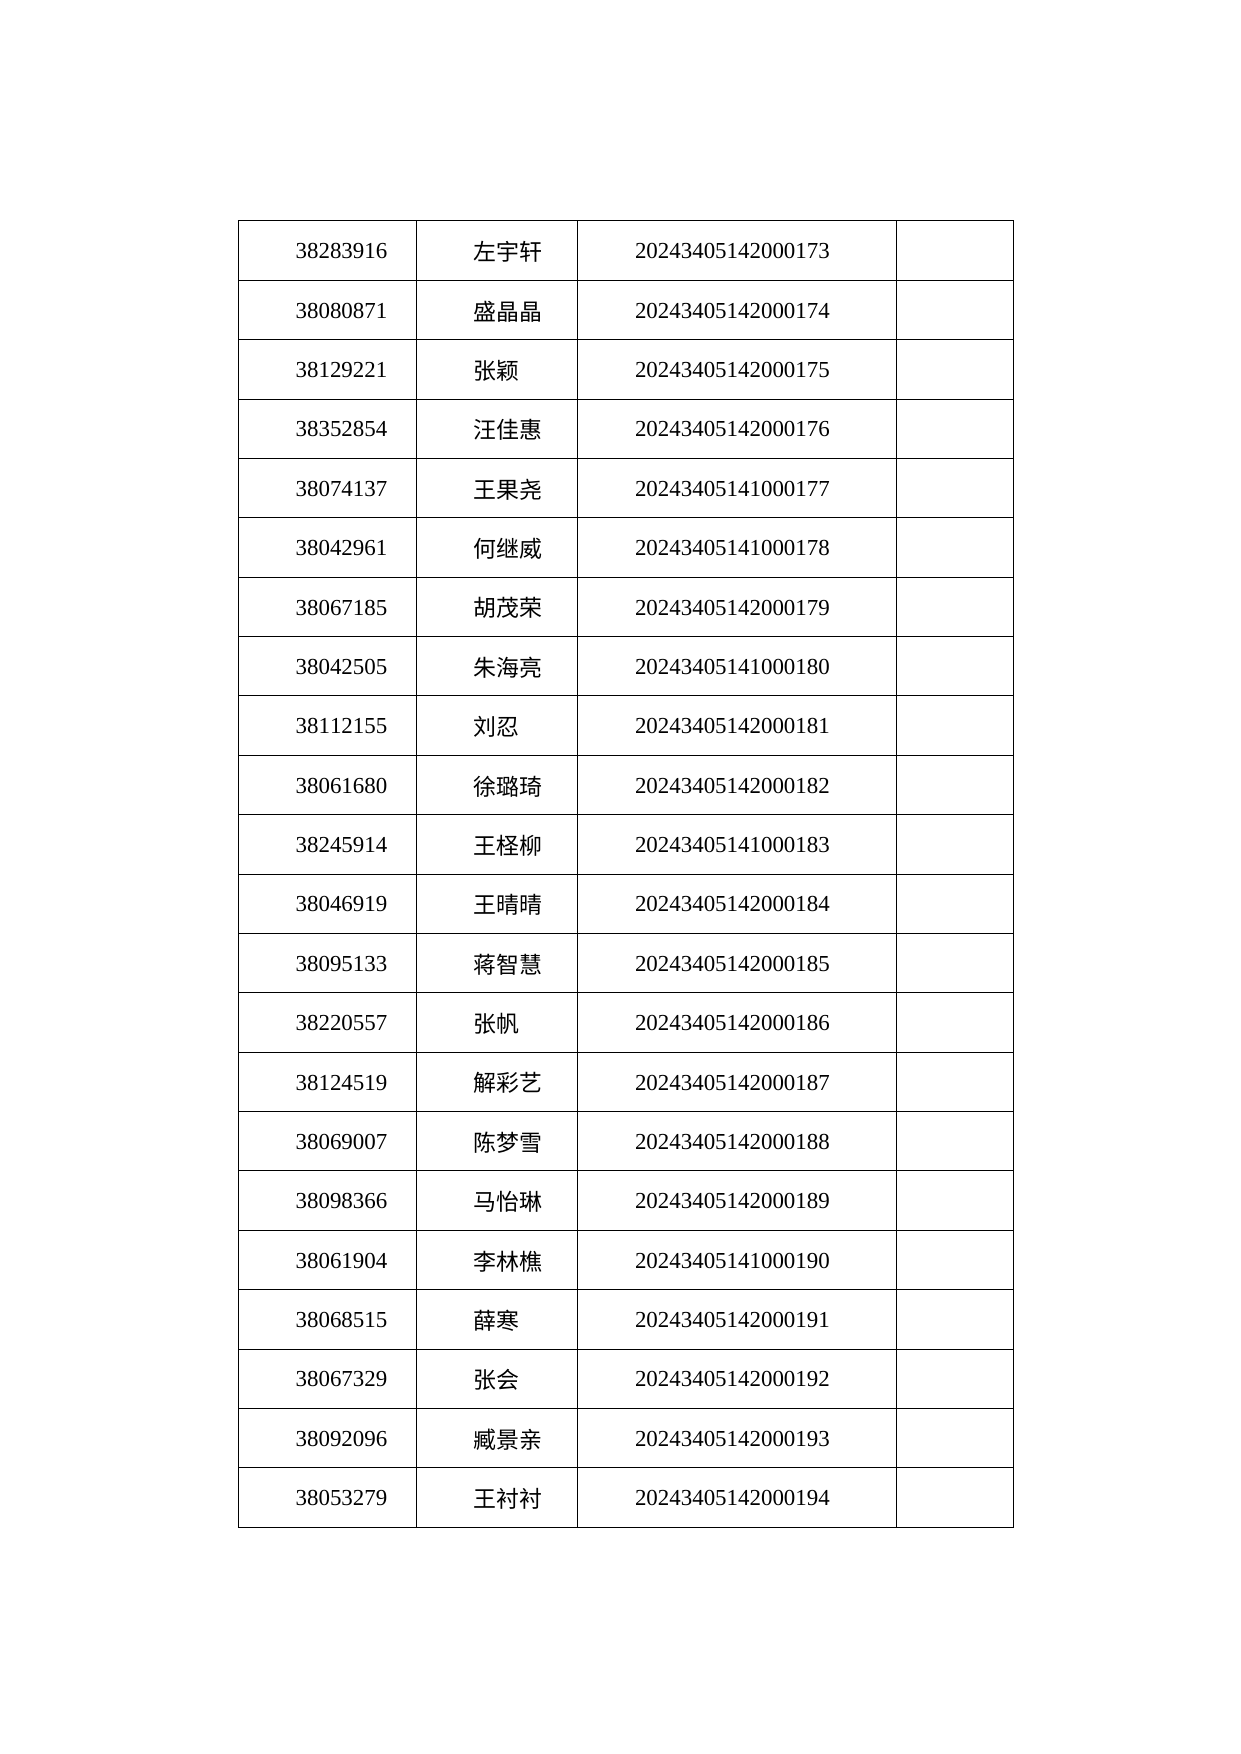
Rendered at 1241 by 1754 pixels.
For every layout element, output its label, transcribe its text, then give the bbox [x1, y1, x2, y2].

table_cell 38095133 [239, 934, 416, 992]
table_cell 王柽柳 [417, 815, 577, 873]
table_cell 胡茂荣 [417, 578, 577, 636]
table_cell 38112155 [239, 696, 416, 755]
table_cell [897, 1231, 1013, 1289]
table_cell 王晴晴 [417, 875, 577, 933]
table_cell 38352854 [239, 400, 416, 458]
table_cell 20243405142000174 [578, 281, 896, 339]
table_cell 马怡琳 [417, 1171, 577, 1230]
table_cell 38061904 [239, 1231, 416, 1289]
table_cell 徐璐琦 [417, 756, 577, 814]
table_cell 20243405142000185 [578, 934, 896, 992]
table_cell 蒋智慧 [417, 934, 577, 992]
table_cell 王果尧 [417, 459, 577, 517]
table_cell 盛晶晶 [417, 281, 577, 339]
table_cell 何继威 [417, 518, 577, 577]
table_cell 薛寒 [417, 1290, 577, 1348]
table_cell [897, 1171, 1013, 1230]
table_cell 38042505 [239, 637, 416, 695]
table_cell 38245914 [239, 815, 416, 873]
table_cell 20243405142000191 [578, 1290, 896, 1348]
table_cell [897, 1409, 1013, 1467]
table_cell [897, 281, 1013, 339]
table_cell 李林樵 [417, 1231, 577, 1289]
table_cell 38124519 [239, 1053, 416, 1111]
table_cell 38220557 [239, 993, 416, 1052]
table_cell 解彩艺 [417, 1053, 577, 1111]
table_cell [897, 459, 1013, 517]
table_cell 20243405142000173 [578, 221, 896, 280]
table_cell 20243405142000184 [578, 875, 896, 933]
table_cell 38129221 [239, 340, 416, 398]
table_cell 38092096 [239, 1409, 416, 1467]
table_cell [897, 578, 1013, 636]
table_cell 汪佳惠 [417, 400, 577, 458]
table_cell 38074137 [239, 459, 416, 517]
table_cell 38053279 [239, 1468, 416, 1527]
table_cell [897, 518, 1013, 577]
table_cell 38283916 [239, 221, 416, 280]
table_cell 左宇轩 [417, 221, 577, 280]
table_cell [897, 1350, 1013, 1408]
table_cell 38067185 [239, 578, 416, 636]
table_cell 38067329 [239, 1350, 416, 1408]
table_cell 20243405142000193 [578, 1409, 896, 1467]
table_cell 王衬衬 [417, 1468, 577, 1527]
table_cell 陈梦雪 [417, 1112, 577, 1170]
table_cell 20243405142000187 [578, 1053, 896, 1111]
table_cell 20243405141000178 [578, 518, 896, 577]
table_cell [897, 756, 1013, 814]
table_cell [897, 696, 1013, 755]
table_cell 20243405141000190 [578, 1231, 896, 1289]
table_cell 38061680 [239, 756, 416, 814]
table_cell [897, 1053, 1013, 1111]
table_cell [897, 400, 1013, 458]
table_cell 38068515 [239, 1290, 416, 1348]
table_cell 38098366 [239, 1171, 416, 1230]
table_cell [897, 815, 1013, 873]
table_cell 20243405141000180 [578, 637, 896, 695]
table_cell [897, 637, 1013, 695]
table_cell 20243405141000177 [578, 459, 896, 517]
table_cell 20243405142000186 [578, 993, 896, 1052]
table_cell 20243405142000181 [578, 696, 896, 755]
table_cell 20243405142000176 [578, 400, 896, 458]
table_cell [897, 1290, 1013, 1348]
table_cell 38046919 [239, 875, 416, 933]
table_cell 张帆 [417, 993, 577, 1052]
table_cell [897, 1468, 1013, 1527]
table_cell 张会 [417, 1350, 577, 1408]
table_cell 38042961 [239, 518, 416, 577]
table_cell 20243405141000183 [578, 815, 896, 873]
table_cell 20243405142000194 [578, 1468, 896, 1527]
table_cell [897, 1112, 1013, 1170]
table_cell 20243405142000192 [578, 1350, 896, 1408]
table_cell 朱海亮 [417, 637, 577, 695]
table_cell 20243405142000175 [578, 340, 896, 398]
table_cell 张颖 [417, 340, 577, 398]
table_cell 臧景亲 [417, 1409, 577, 1467]
table_cell [897, 340, 1013, 398]
table_cell [897, 875, 1013, 933]
table_cell 20243405142000189 [578, 1171, 896, 1230]
table_cell 20243405142000188 [578, 1112, 896, 1170]
table_cell [897, 934, 1013, 992]
table_cell 刘忍 [417, 696, 577, 755]
table_cell [897, 993, 1013, 1052]
table_cell 20243405142000179 [578, 578, 896, 636]
table_cell 20243405142000182 [578, 756, 896, 814]
table_cell 38069007 [239, 1112, 416, 1170]
table_cell [897, 221, 1013, 280]
table_cell 38080871 [239, 281, 416, 339]
